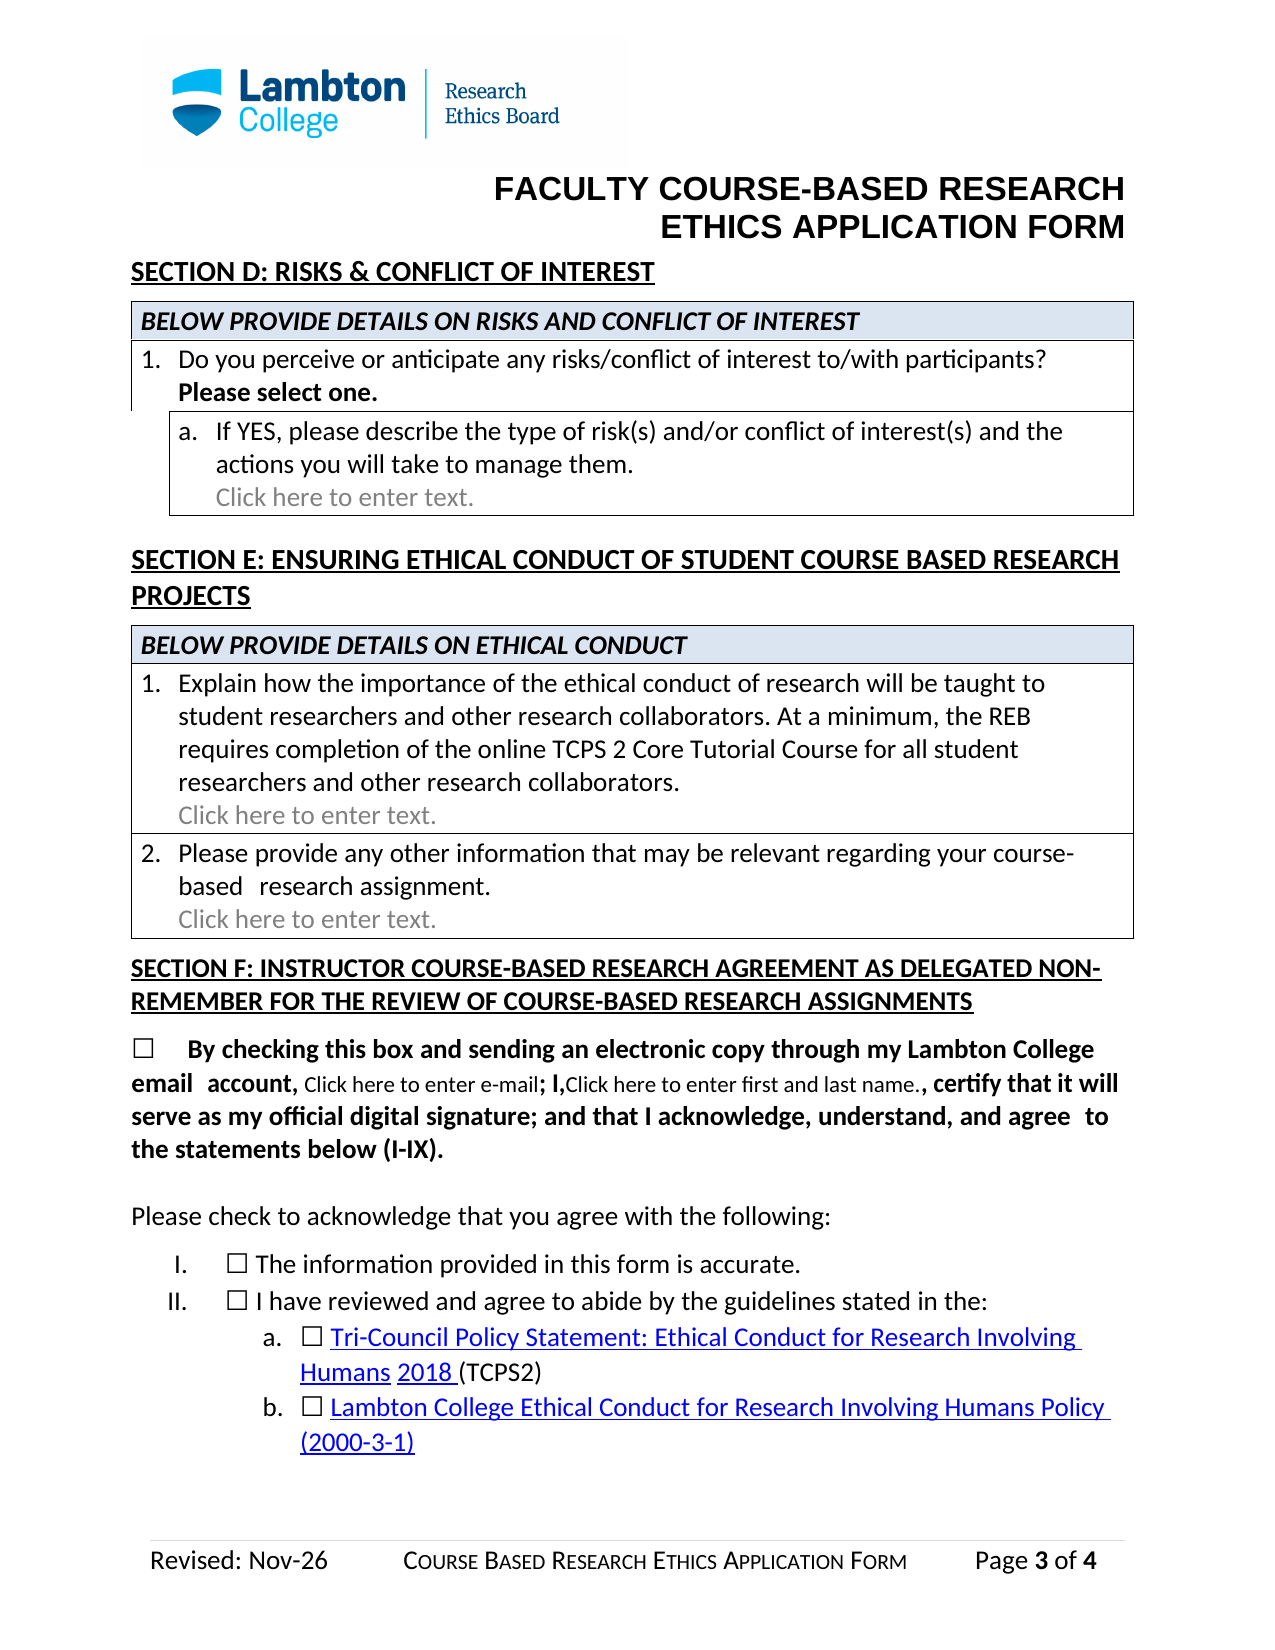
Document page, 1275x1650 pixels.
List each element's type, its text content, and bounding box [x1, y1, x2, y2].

list If YES, please describe the type of risk(s) and/or conflict of interest(s) and the actions you will take to manage them. [170, 412, 1133, 515]
text Below Provide Details on Ethical Conduct [132, 626, 1133, 663]
text SECTION E: ENSURING ETHICAL CONDUCT OF STUDENT COURSE BASED RESEARCH PROJECTS [131, 541, 1125, 612]
list Lambton College Ethical Conduct for Research Involving Humans Policy (2000-3-1) [262, 1388, 1125, 1458]
list The information provided in this form is accurate. [187, 1244, 1125, 1281]
list Please provide any other information that may be relevant regarding your course-based research assignment. [132, 834, 1133, 938]
list Do you perceive or anticipate any risks/conflict of interest to/with participants? [132, 341, 1133, 411]
text Please check to acknowledge that you agree with the following: [131, 1199, 1125, 1232]
list Tri-Council Policy Statement: Ethical Conduct for Research Involving Humans 2018 (TCPS2) [262, 1318, 1125, 1388]
picture [141, 37, 630, 169]
list I have reviewed and agree to abide by the guidelines stated in the: [187, 1281, 1125, 1318]
list Explain how the importance of the ethical conduct of research will be taught to student researchers and other research collaborators. At a minimum, the REB requires completion of the online TCPS 2 Core Tutorial Course for all student researchers and other research collaborators. [132, 664, 1133, 833]
text Below Provide Details on Risks and Conflict of Interest [132, 302, 1133, 339]
text SECTION D: RISKS & CONFLICT OF INTEREST [131, 253, 1125, 289]
text By checking this box and sending an electronic copy through my Lambton College email account, ; I,, certify that it will serve as my official digital signature; and that I acknowledge, understand, and agree to the statements below (I-IX). [131, 1030, 1134, 1166]
text SECTION F: INSTRUCTOR COURSE-BASED RESEARCH AGREEMENT AS DELEGATED NON-REMEMBER FOR THE REVIEW OF COURSE-BASED RESEARCH ASSIGNMENTS [131, 951, 1134, 1017]
